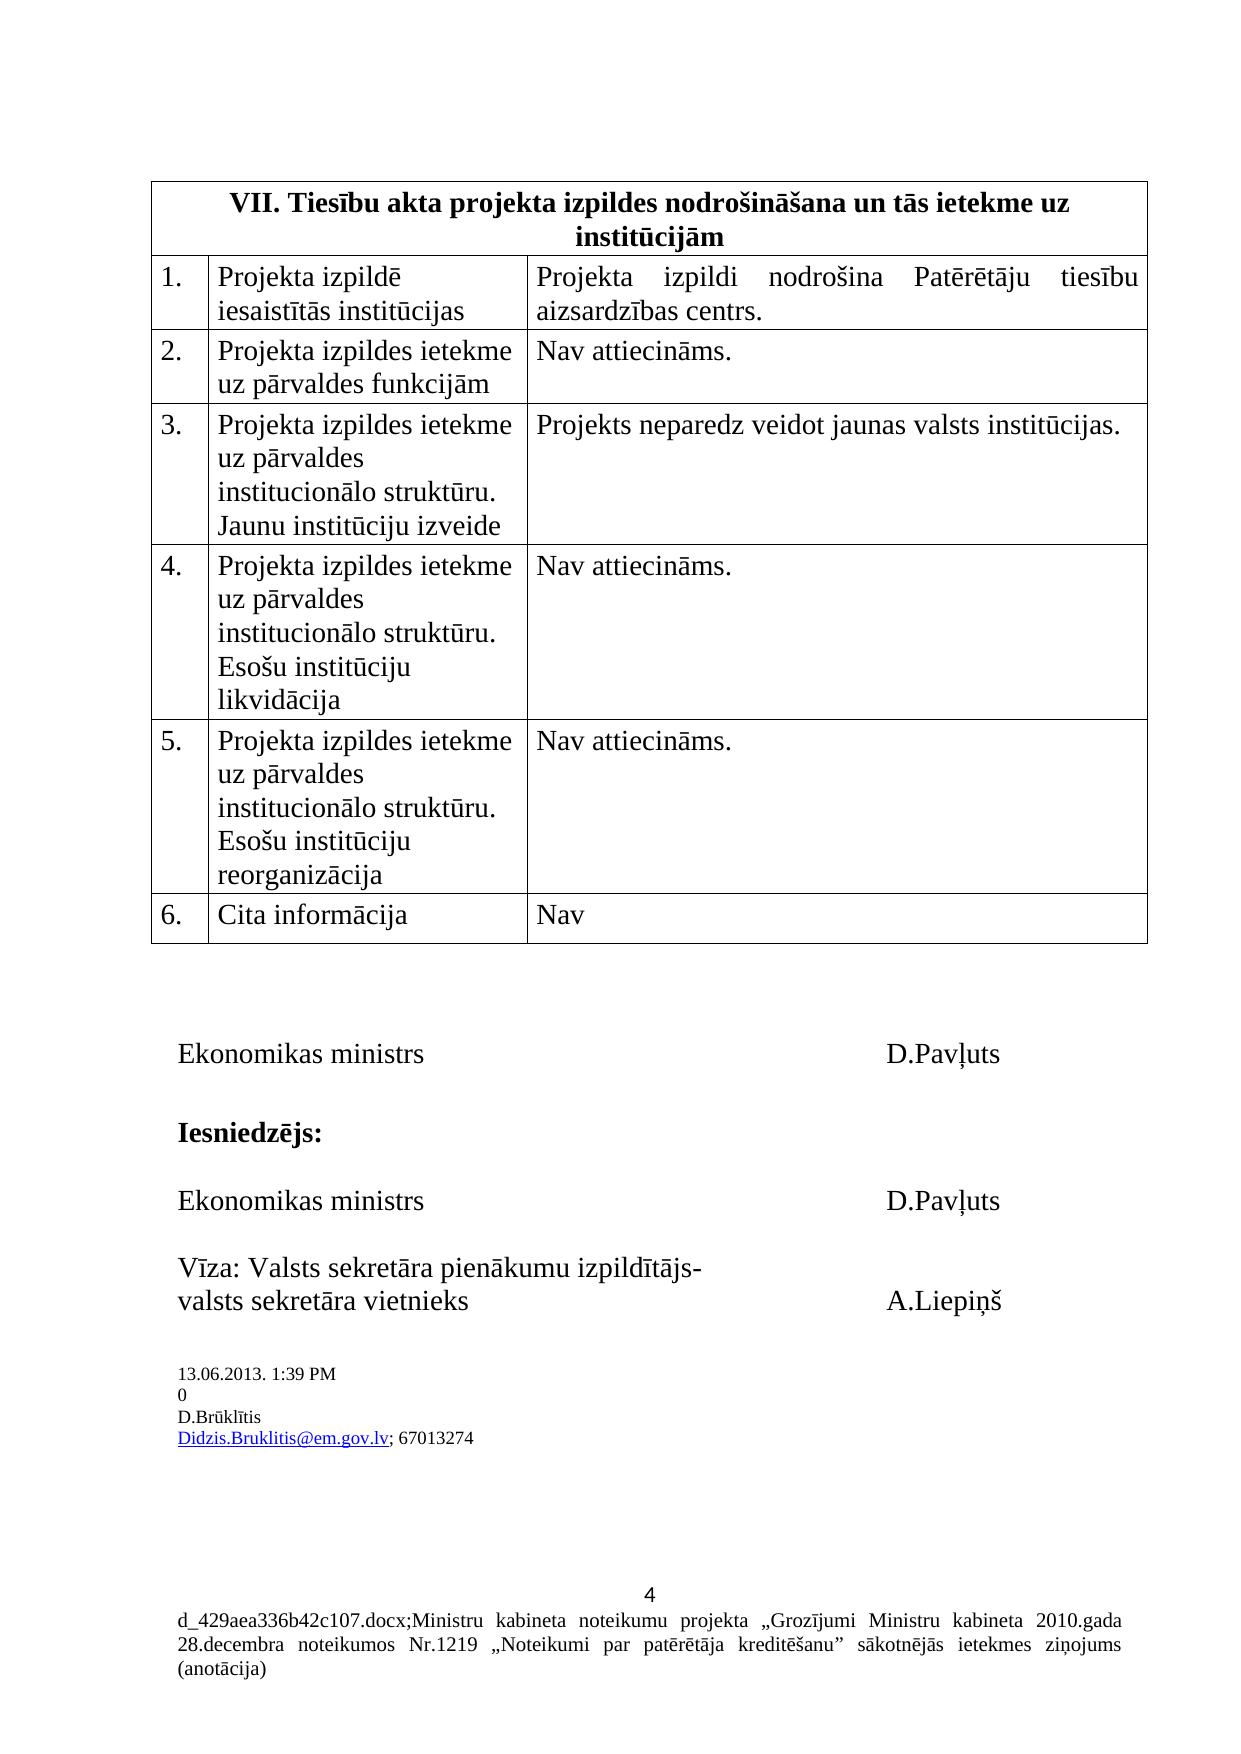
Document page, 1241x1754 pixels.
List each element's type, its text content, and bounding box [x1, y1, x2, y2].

text 13.06.2013. 12:27 [177, 1362, 1122, 1384]
table_cell Nav [528, 894, 1147, 943]
table_cell Projekta izpildi nodrošina Patērētāju tiesību aizsardzības centrs. [528, 256, 1147, 329]
table_cell Projekta izpildes ietekme uz pārvaldes institucionālo struktūru. Jaunu institūciju izveide [209, 404, 527, 544]
text Ekonomikas ministrs D.Pavļuts [177, 1183, 1122, 1216]
table_cell Projekta izpildē iesaistītās institūcijas [209, 256, 527, 329]
table_cell 1. [152, 256, 208, 329]
table_cell Nav attiecināms. [528, 545, 1147, 719]
table_cell Nav attiecināms. [528, 720, 1147, 893]
table_cell Nav attiecināms. [528, 330, 1147, 403]
table_cell 2. [152, 330, 208, 403]
table_cell Projekta izpildes ietekme uz pārvaldes institucionālo struktūru. Esošu institūciju reorganizācija [209, 720, 527, 893]
text D.Brūklītis [177, 1406, 1122, 1427]
text valsts sekretāra vietnieks A.Liepiņš [177, 1283, 1122, 1317]
text Didzis.Bruklitis@em.gov.lv; 67013274 [177, 1427, 1122, 1449]
table_cell 6. [152, 894, 208, 943]
text Iesniedzējs: [177, 1116, 1122, 1149]
table_header VII. Tiesību akta projekta izpildes nodrošināšana un tās ietekme uz institūcijām [152, 182, 1147, 255]
text Vīza: Valsts sekretāra pienākumu izpildītājs- [177, 1250, 1122, 1283]
table_cell 4. [152, 545, 208, 719]
table_cell Projekta izpildes ietekme uz pārvaldes institucionālo struktūru. Esošu institūciju likvidācija [209, 545, 527, 719]
table_cell Projekts neparedz veidot jaunas valsts institūcijas. [528, 404, 1147, 544]
table_cell Cita informācija [209, 894, 527, 943]
table_cell 5. [152, 720, 208, 893]
table_cell 3. [152, 404, 208, 544]
text Ekonomikas ministrs D.Pavļuts [177, 1036, 1122, 1069]
table_cell Projekta izpildes ietekme uz pārvaldes funkcijām [209, 330, 527, 403]
text 796 [177, 1384, 1122, 1406]
